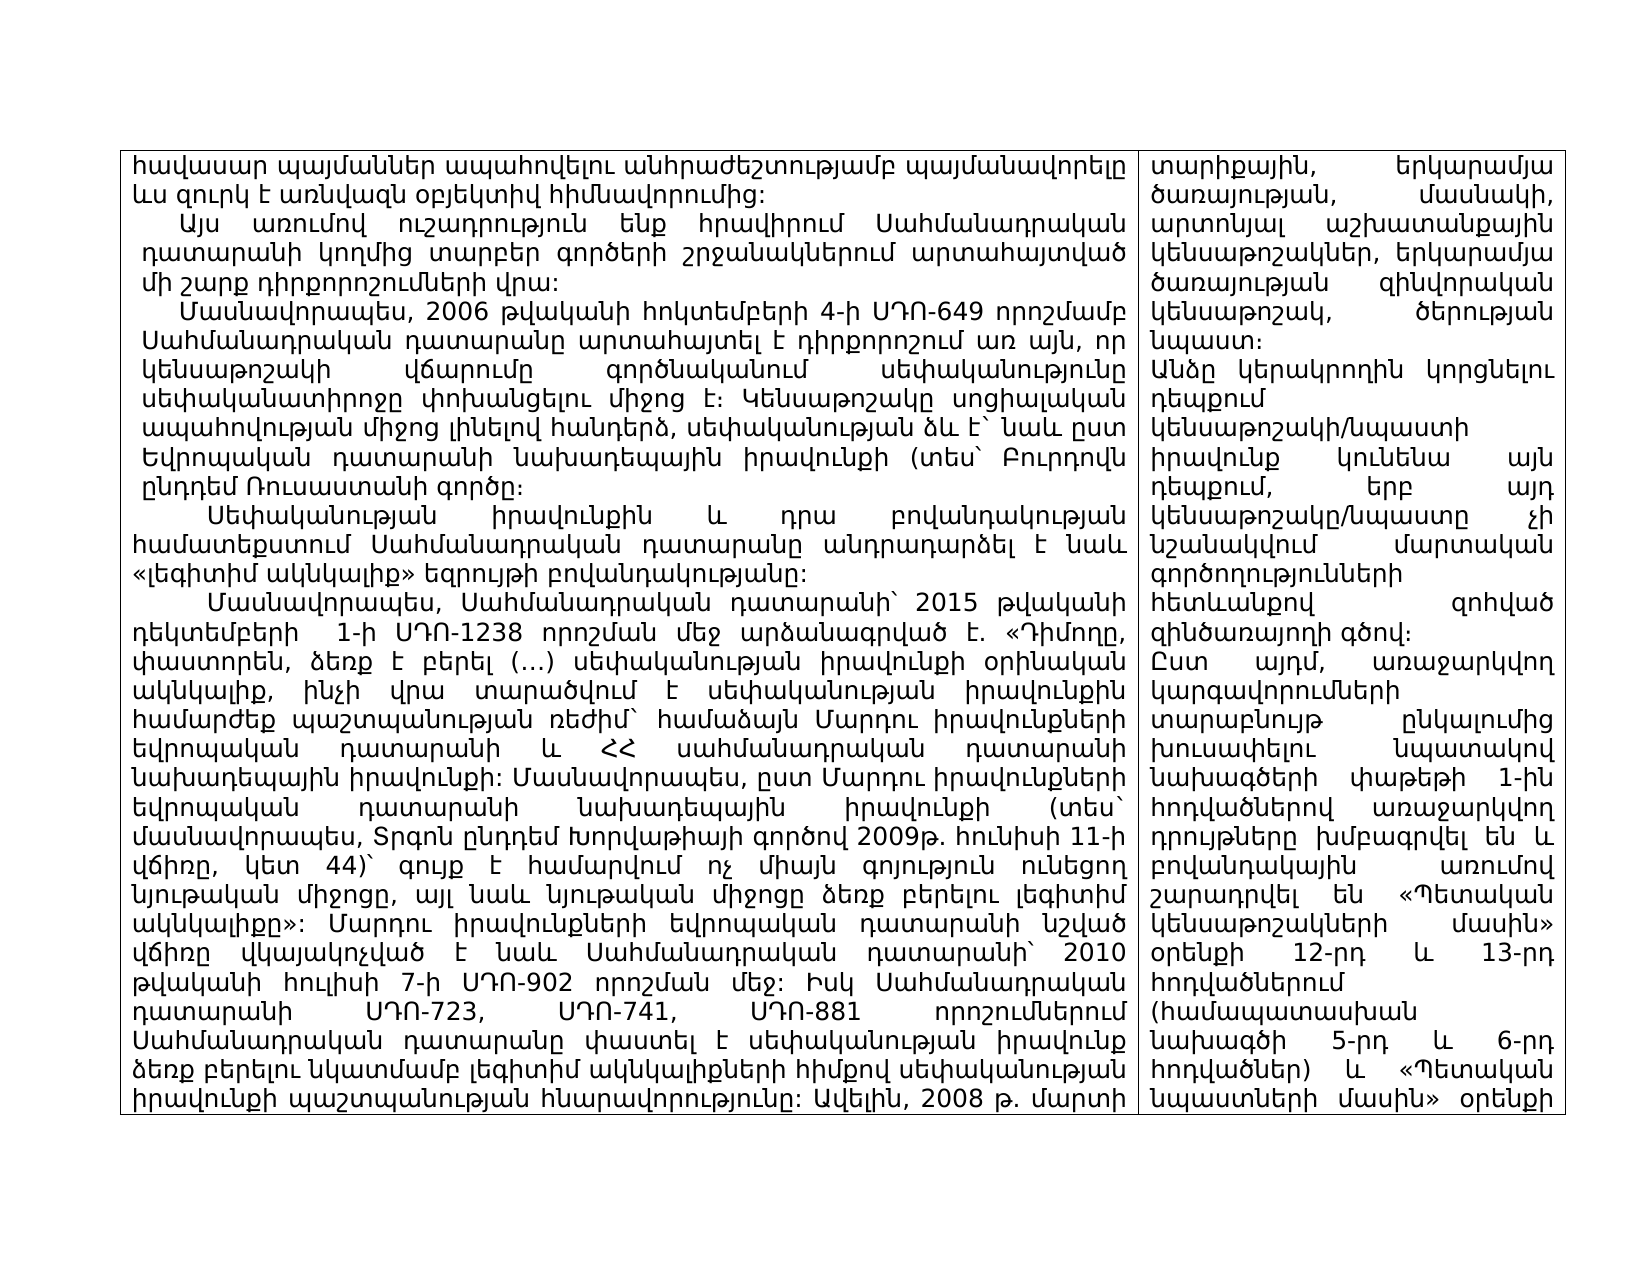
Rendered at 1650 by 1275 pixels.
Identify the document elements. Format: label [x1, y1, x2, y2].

table_cell [1139, 151, 1565, 1113]
table_cell [121, 151, 1138, 1113]
